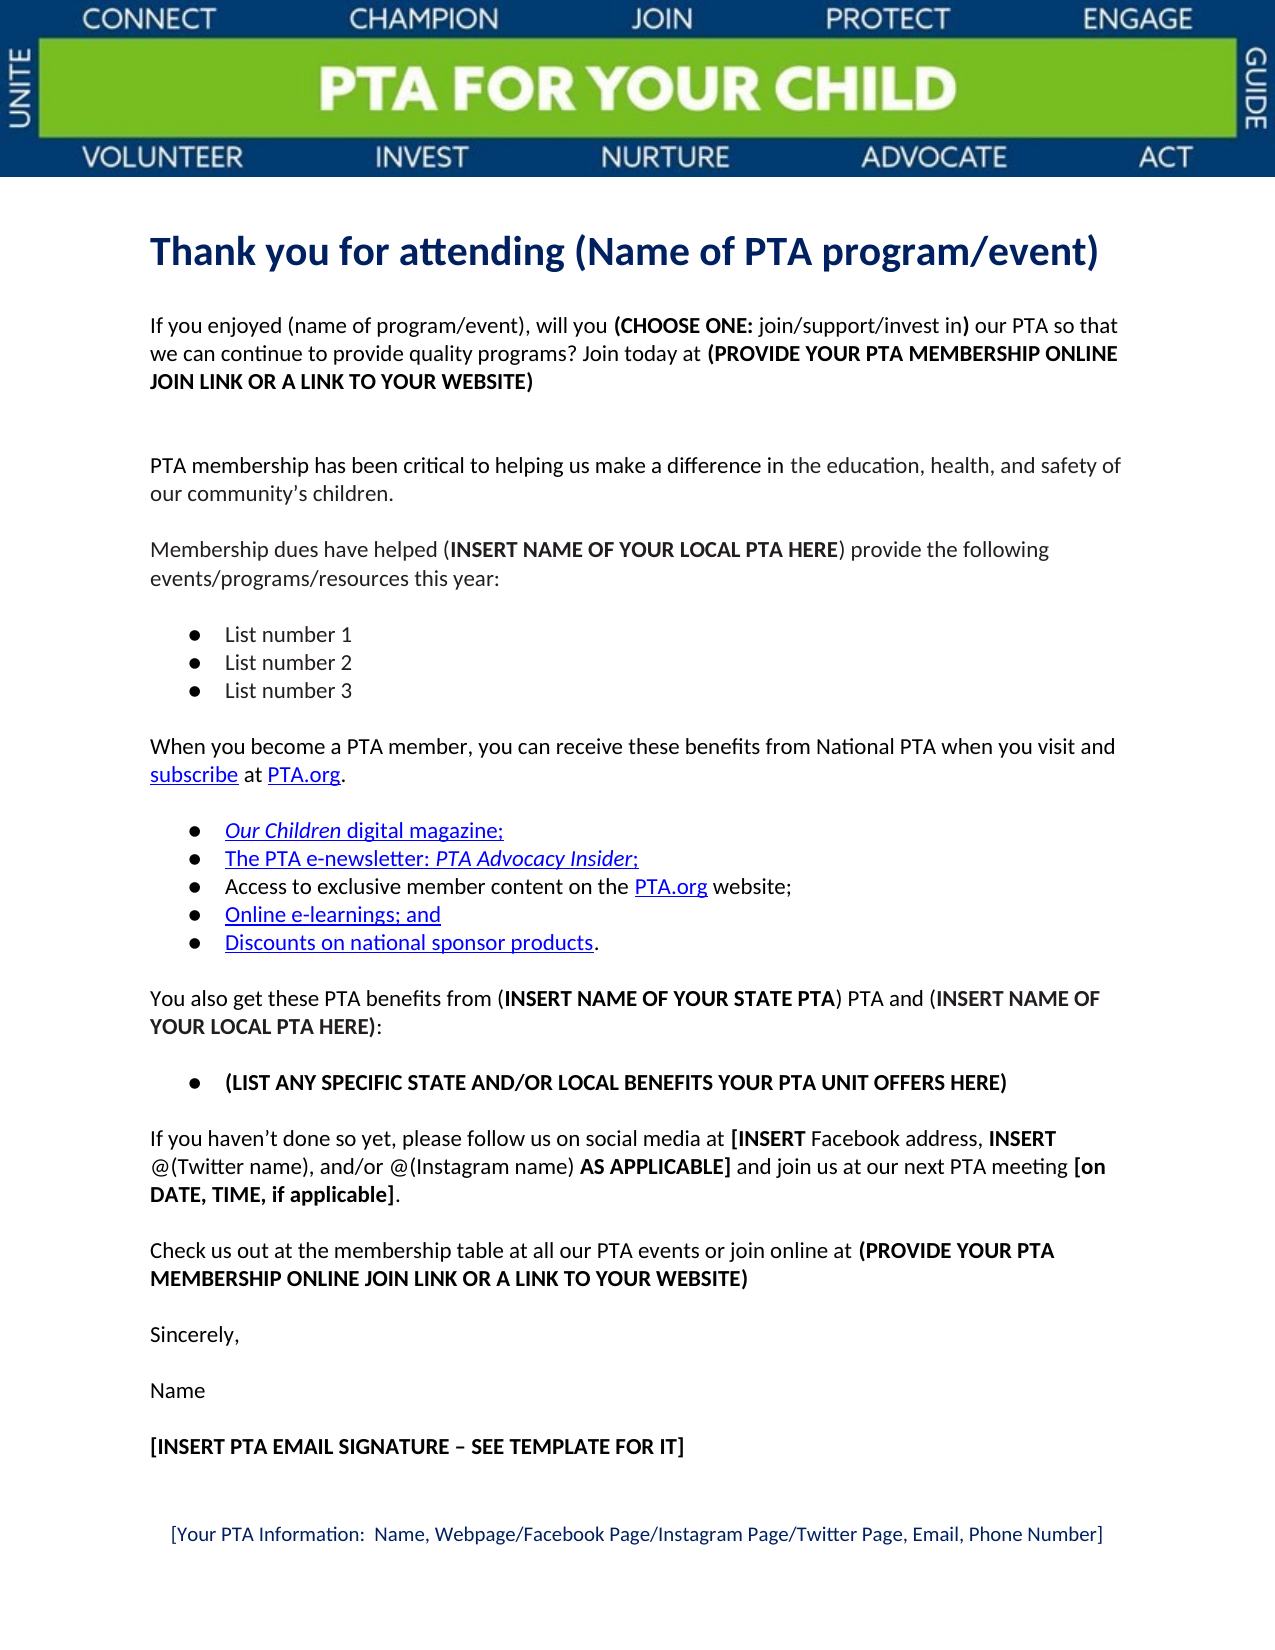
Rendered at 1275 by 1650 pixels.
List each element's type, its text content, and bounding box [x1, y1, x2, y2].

text Sincerely, [150, 1320, 1125, 1348]
text [INSERT PTA EMAIL SIGNATURE – SEE TEMPLATE FOR IT] [150, 1432, 1125, 1460]
list Access to exclusive member content on the PTA.org website; [188, 872, 1125, 900]
text Check us out at the membership table at all our PTA events or join online at (PROVIDE YOUR PTA Membership online join link or a link to your website) [150, 1236, 1125, 1292]
subtitle Thank you for attending (Name of PTA program/event) [150, 225, 1125, 276]
picture [0, 0, 1275, 177]
list List number 2 [188, 648, 1125, 676]
text Name [150, 1376, 1125, 1404]
text Membership dues have helped (INSERT NAME OF YOUR LOCAL PTA HERE) provide the following events/programs/resources this year: [150, 536, 1125, 592]
list The PTA e-newsletter: PTA Advocacy Insider; [188, 844, 1125, 872]
text If you haven’t done so yet, please follow us on social media at [INSERT Facebook address, INSERT @(Twitter name), and/or @(Instagram name) AS APPLICABLE] and join us at our next PTA meeting [on DATE, TIME, if applicable]. [150, 1124, 1125, 1208]
list Our Children digital magazine; [188, 816, 1125, 844]
list Discounts on national sponsor products. [188, 928, 1125, 956]
list Online e-learnings; and [188, 900, 1125, 928]
list List number 3 [188, 676, 1125, 704]
list (LIST ANY SPECIFIC STATE AND/OR LOCAL BENEFITS YOUR PTA UNIT OFFERS HERE) [188, 1068, 1125, 1096]
text If you enjoyed (name of program/event), will you (Choose one: join/support/invest in) our PTA so that we can continue to provide quality programs? Join today at (PROVIDE YOUR PTA membership online join link or a link to your website) [150, 311, 1125, 396]
text PTA membership has been critical to helping us make a difference in the education, health, and safety of our community’s children. [150, 452, 1125, 508]
text You also get these PTA benefits from (INSERT NAME OF YOUR STATE PTA) PTA and (INSERT NAME OF YOUR LOCAL PTA HERE): [150, 984, 1125, 1040]
text When you become a PTA member, you can receive these benefits from National PTA when you visit and subscribe at PTA.org. [150, 732, 1125, 788]
list List number 1 [188, 620, 1125, 648]
